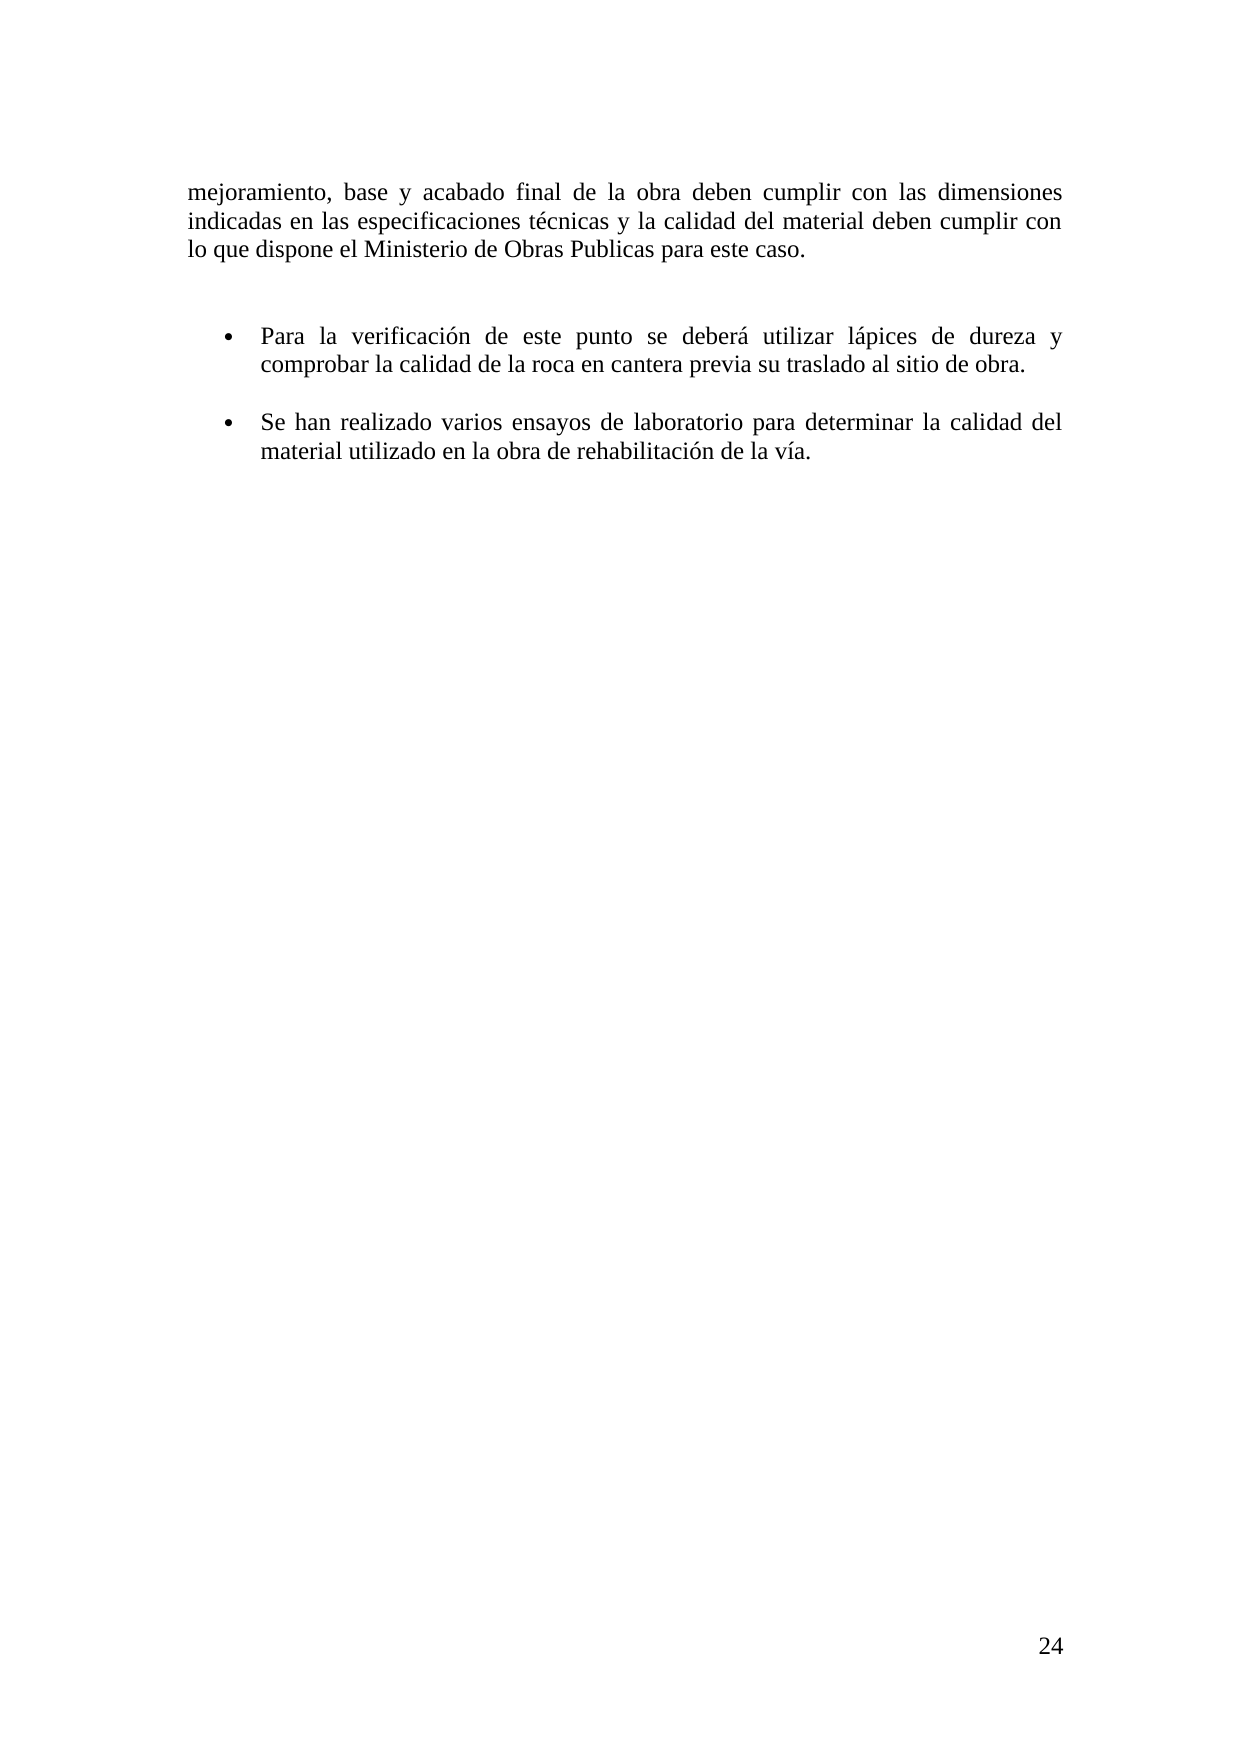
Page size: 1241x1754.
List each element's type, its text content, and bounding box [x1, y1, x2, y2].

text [187, 177, 1063, 263]
list Se han realizado varios ensayos de laboratorio para determinar la calidad del material utilizado en la obra de rehabilitación de la vía. [225, 407, 1063, 464]
list Para la verificación de este punto se deberá utilizar lápices de dureza y comprobar la calidad de la roca en cantera previa su traslado al sitio de obra. [225, 321, 1063, 378]
